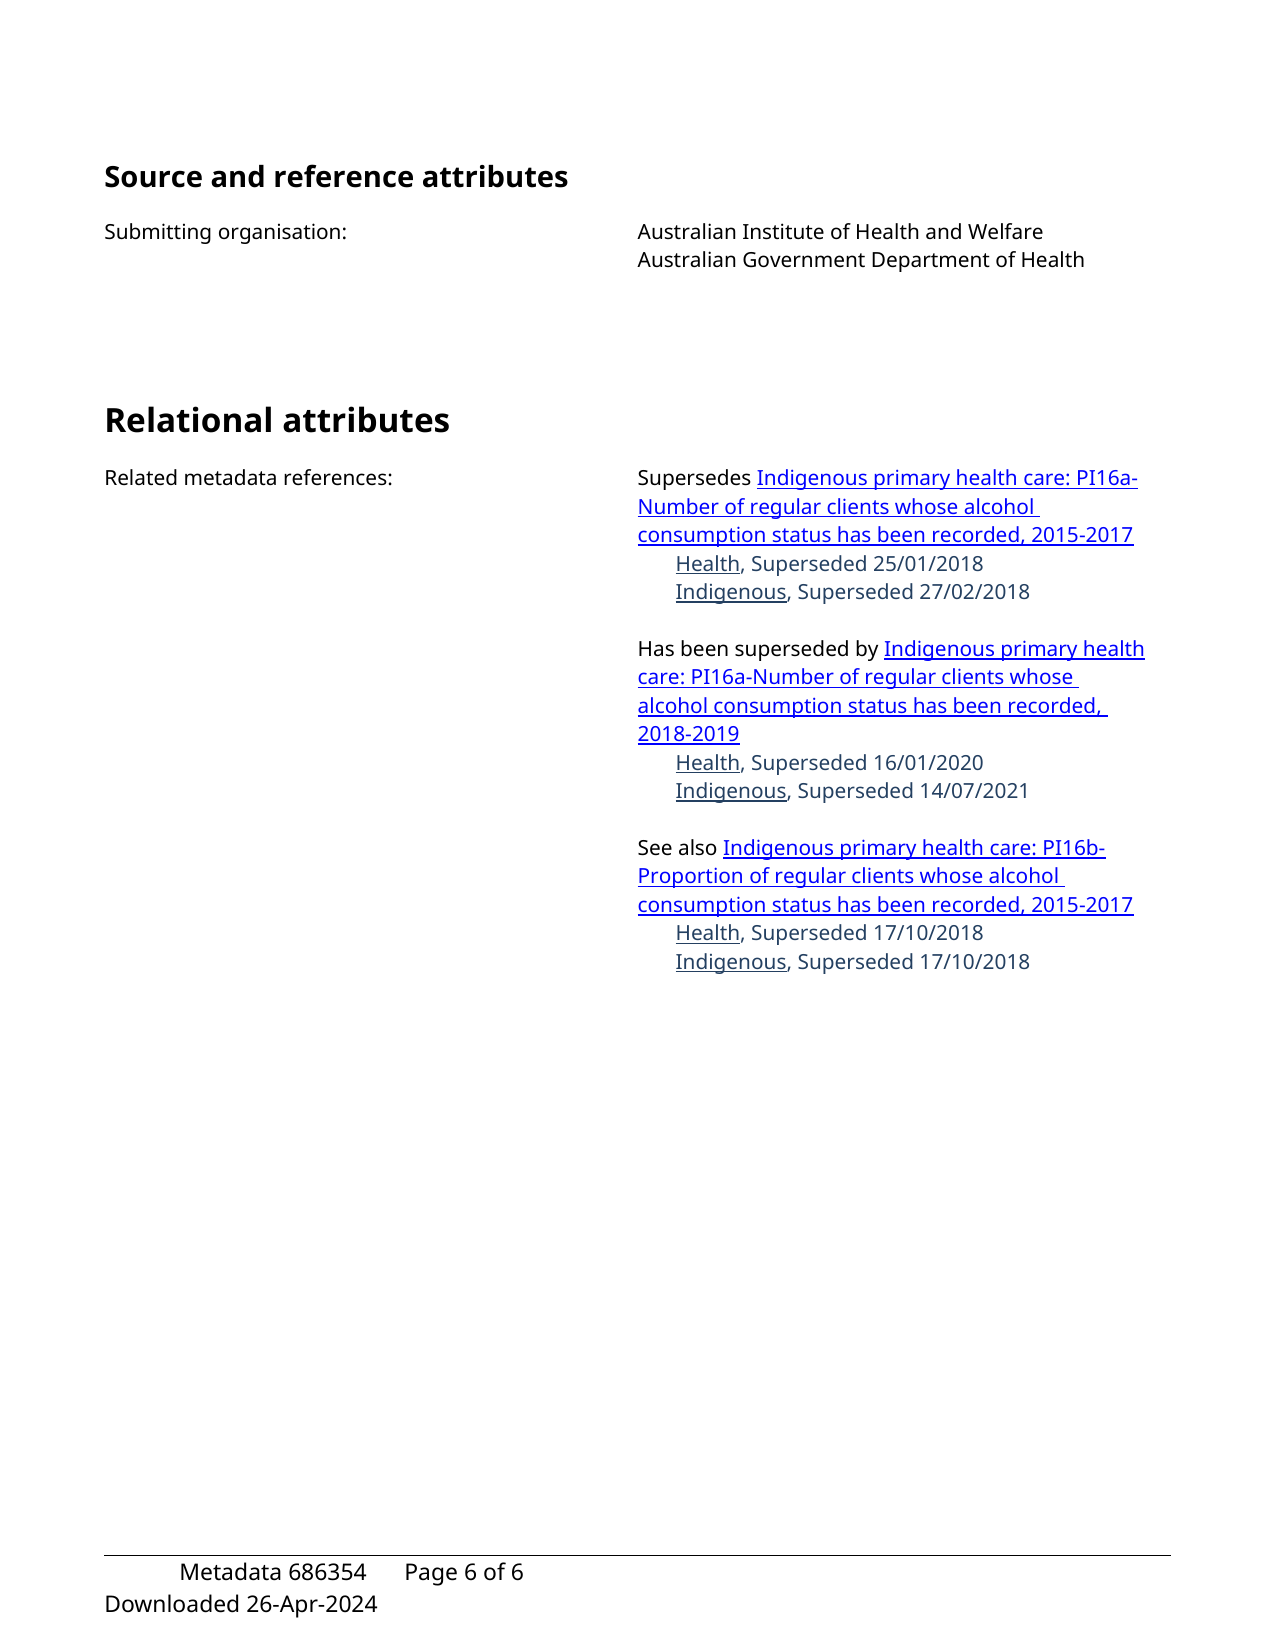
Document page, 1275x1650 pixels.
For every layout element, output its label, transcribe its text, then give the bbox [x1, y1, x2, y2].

table_cell Australian Institute of Health and Welfare Australian Government Department of Health [626, 206, 1159, 341]
table_cell Supersedes Indigenous primary health care: PI16a-Number of regular clients whose alcohol consumption status has been recorded, 2015-2017 Health, Superseded 25/01/2018 Indigenous, Superseded 27/02/2018 Has been superseded by Indigenous primary health care: PI16a-Number of regular clients whose alcohol consumption status has been recorded, 2018-2019 Health, Superseded 16/01/2020 Indigenous, Superseded 14/07/2021 See also Indigenous primary health care: PI16b-Proportion of regular clients whose alcohol consumption status has been recorded, 2015-2017 Health, Superseded 17/10/2018 Indigenous, Superseded 17/10/2018 [626, 453, 1159, 1043]
table_cell Submitting organisation: [93, 206, 626, 341]
table_cell Related metadata references: [93, 453, 626, 1043]
table_cell Source and reference attributes [93, 110, 1159, 206]
table_cell Relational attributes [93, 341, 1159, 453]
